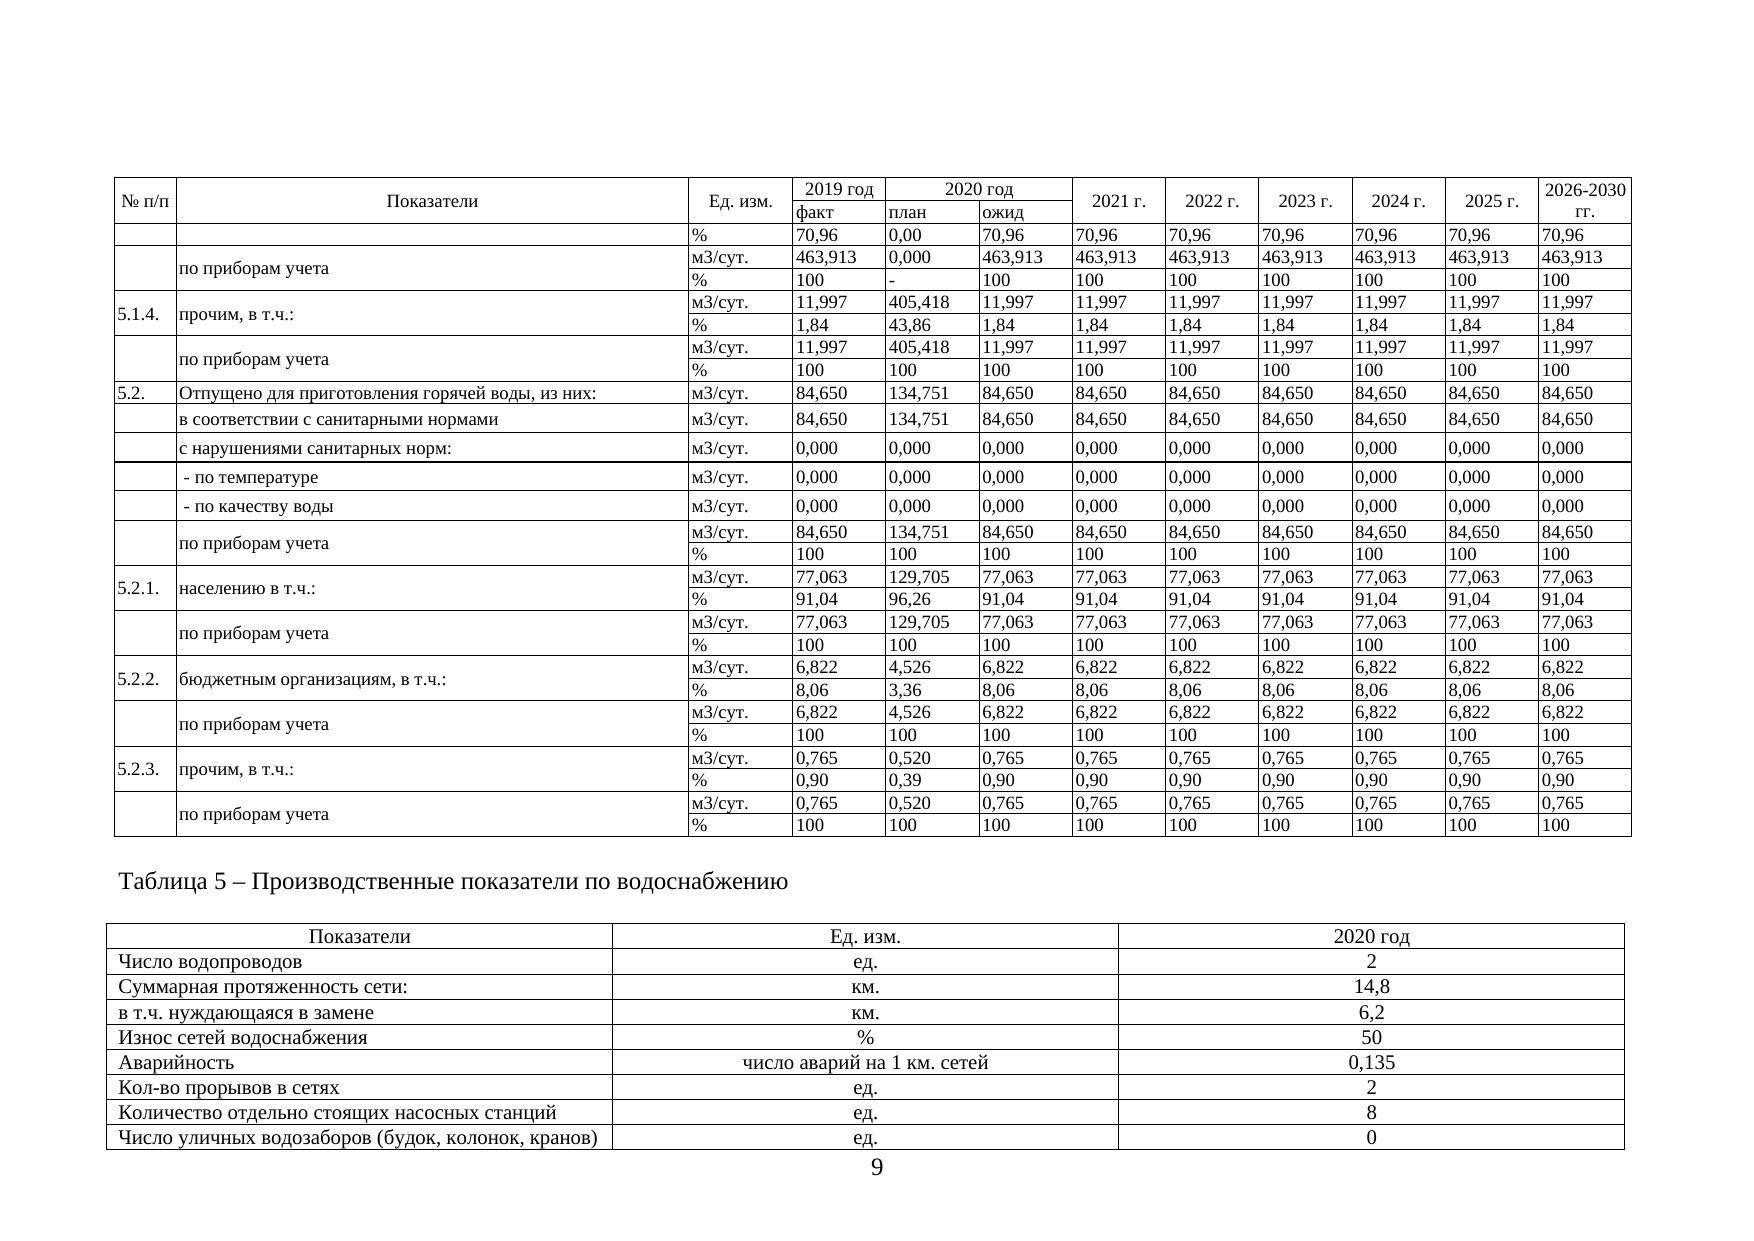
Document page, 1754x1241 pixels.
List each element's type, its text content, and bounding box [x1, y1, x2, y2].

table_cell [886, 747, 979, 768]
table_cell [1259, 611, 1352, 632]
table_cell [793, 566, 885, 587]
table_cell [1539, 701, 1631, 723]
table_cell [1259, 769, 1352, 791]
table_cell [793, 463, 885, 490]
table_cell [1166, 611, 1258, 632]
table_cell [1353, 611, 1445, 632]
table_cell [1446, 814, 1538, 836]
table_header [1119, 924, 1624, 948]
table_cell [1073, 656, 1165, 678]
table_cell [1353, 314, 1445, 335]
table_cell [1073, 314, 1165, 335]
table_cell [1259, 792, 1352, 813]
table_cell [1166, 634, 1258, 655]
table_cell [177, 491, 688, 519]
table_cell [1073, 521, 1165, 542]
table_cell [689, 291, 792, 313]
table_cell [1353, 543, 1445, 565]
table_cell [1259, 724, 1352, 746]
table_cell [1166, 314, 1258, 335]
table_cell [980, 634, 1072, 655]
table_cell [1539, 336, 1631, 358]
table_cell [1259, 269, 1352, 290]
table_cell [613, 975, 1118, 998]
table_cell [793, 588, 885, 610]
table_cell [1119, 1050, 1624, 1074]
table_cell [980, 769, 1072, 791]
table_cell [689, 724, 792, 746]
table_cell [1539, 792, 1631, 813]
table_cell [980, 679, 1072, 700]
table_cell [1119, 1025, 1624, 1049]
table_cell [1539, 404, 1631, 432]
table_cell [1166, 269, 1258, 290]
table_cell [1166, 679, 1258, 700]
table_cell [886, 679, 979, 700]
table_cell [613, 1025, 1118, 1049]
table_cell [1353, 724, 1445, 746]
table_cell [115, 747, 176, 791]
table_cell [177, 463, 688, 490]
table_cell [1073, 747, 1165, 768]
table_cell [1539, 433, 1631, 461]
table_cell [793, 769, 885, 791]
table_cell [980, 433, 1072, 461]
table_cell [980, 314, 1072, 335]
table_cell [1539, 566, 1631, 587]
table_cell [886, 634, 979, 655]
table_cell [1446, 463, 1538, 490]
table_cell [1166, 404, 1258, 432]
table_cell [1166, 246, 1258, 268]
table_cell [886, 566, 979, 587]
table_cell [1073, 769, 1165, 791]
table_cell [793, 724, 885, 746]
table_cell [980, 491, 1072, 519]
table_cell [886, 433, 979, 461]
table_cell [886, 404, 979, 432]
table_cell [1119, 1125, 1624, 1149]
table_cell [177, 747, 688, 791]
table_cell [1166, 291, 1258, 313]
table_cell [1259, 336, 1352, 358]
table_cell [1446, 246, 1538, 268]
table_header 2023 г. [1259, 178, 1352, 222]
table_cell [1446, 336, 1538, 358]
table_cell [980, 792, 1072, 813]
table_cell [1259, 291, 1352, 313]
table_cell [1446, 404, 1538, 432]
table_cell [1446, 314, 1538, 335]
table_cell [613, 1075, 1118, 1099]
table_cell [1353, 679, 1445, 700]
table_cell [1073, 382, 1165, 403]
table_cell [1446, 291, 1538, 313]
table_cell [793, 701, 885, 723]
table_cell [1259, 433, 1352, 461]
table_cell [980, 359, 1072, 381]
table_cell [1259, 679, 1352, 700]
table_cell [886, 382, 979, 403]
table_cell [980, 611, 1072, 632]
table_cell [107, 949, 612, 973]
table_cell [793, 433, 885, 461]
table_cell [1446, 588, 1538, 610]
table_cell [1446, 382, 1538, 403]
table_cell план [886, 201, 979, 222]
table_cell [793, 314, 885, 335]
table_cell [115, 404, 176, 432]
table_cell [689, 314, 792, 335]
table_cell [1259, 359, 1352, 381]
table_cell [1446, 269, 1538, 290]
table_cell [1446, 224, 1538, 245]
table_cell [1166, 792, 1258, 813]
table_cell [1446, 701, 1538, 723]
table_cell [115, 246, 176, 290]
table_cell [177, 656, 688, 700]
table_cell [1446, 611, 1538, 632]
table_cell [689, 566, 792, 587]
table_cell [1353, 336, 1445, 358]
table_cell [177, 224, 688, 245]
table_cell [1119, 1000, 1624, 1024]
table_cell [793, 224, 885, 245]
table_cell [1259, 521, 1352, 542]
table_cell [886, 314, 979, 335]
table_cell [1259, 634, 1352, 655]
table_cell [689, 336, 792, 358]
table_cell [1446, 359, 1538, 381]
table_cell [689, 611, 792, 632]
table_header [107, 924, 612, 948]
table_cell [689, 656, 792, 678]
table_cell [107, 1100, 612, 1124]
table_header Показатели [177, 178, 688, 222]
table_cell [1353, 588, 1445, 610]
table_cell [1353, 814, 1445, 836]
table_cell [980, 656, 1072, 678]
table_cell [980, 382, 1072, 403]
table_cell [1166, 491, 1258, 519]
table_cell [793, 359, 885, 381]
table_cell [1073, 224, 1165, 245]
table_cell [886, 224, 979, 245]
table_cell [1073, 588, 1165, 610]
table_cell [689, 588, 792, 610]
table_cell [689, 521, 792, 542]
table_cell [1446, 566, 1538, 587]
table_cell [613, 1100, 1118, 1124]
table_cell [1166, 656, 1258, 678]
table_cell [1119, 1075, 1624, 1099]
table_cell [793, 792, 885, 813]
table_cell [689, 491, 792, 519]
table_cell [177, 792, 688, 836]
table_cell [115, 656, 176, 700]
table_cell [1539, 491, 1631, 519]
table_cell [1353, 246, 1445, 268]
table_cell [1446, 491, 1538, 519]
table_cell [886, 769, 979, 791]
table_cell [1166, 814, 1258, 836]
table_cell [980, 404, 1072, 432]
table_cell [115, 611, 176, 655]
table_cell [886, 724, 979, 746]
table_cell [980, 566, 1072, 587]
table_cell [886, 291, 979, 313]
table_header 2022 г. [1166, 178, 1258, 222]
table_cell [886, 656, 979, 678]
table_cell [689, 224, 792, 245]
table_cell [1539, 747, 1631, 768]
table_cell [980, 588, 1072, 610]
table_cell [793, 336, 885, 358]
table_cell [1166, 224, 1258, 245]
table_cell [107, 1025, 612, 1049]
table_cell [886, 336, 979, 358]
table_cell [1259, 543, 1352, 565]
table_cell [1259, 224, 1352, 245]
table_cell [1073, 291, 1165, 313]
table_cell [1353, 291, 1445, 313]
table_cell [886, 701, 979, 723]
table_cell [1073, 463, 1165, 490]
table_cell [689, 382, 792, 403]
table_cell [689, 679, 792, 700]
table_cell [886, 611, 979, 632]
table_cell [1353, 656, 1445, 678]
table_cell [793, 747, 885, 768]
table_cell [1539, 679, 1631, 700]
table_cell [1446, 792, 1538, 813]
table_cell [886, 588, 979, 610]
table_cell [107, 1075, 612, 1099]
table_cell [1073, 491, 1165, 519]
table_cell факт [793, 201, 885, 222]
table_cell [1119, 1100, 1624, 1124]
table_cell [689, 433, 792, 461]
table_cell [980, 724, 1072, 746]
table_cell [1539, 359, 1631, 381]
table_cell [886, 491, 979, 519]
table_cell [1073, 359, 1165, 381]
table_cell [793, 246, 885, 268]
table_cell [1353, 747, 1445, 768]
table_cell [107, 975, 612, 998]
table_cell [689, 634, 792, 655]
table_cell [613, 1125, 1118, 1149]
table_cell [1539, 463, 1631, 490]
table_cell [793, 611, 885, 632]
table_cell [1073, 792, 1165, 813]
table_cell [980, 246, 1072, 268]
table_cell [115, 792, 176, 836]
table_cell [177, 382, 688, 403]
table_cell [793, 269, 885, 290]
table_header 2020 год [886, 178, 1072, 200]
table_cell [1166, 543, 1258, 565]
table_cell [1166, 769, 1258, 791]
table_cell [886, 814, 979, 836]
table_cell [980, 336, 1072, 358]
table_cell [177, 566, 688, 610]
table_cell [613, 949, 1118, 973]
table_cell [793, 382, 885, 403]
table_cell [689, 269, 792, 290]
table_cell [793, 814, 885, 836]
table_header 2025 г. [1446, 178, 1538, 222]
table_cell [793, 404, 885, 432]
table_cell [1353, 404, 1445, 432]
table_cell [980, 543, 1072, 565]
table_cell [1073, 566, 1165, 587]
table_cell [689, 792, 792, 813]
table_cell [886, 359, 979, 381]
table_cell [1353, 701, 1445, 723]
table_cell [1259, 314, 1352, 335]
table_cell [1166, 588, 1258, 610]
table_header 2021 г. [1073, 178, 1165, 222]
table_header 2019 год [793, 178, 885, 200]
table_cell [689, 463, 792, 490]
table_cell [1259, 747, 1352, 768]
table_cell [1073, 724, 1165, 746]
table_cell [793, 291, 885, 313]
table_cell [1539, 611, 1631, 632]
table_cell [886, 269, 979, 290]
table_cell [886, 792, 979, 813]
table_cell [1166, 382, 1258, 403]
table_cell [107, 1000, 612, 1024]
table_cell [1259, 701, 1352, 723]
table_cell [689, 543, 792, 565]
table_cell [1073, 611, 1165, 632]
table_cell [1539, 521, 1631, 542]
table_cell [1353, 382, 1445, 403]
text Таблица 5 – Производственные показатели по водоснабжению [118, 866, 1636, 894]
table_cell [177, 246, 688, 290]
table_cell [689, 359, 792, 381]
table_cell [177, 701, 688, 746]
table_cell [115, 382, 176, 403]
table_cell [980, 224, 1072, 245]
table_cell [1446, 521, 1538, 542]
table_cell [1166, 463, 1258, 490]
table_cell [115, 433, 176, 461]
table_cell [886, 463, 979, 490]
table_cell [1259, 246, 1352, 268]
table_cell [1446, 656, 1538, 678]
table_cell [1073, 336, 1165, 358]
table_header № п/п [115, 178, 176, 222]
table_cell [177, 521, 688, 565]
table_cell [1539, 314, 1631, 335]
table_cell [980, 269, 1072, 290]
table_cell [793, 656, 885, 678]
table_header 2026-2030 гг. [1539, 178, 1631, 222]
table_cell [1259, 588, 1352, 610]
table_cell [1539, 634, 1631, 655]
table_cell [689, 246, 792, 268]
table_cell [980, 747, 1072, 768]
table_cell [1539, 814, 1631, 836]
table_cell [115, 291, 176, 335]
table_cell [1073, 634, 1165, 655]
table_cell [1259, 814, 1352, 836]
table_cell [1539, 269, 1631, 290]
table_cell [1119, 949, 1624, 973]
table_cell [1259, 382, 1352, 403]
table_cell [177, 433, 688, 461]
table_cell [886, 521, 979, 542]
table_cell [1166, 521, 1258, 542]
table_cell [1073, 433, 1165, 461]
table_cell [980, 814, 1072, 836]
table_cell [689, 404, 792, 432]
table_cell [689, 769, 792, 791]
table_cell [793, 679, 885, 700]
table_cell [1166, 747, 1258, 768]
table_header 2024 г. [1353, 178, 1445, 222]
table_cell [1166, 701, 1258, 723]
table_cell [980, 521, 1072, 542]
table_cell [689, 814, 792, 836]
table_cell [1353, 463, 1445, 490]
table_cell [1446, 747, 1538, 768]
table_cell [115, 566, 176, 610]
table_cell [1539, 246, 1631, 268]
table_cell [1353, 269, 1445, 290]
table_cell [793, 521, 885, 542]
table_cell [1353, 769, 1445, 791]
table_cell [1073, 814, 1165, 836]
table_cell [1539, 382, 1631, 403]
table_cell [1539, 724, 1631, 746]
table_header Ед. изм. [689, 178, 792, 222]
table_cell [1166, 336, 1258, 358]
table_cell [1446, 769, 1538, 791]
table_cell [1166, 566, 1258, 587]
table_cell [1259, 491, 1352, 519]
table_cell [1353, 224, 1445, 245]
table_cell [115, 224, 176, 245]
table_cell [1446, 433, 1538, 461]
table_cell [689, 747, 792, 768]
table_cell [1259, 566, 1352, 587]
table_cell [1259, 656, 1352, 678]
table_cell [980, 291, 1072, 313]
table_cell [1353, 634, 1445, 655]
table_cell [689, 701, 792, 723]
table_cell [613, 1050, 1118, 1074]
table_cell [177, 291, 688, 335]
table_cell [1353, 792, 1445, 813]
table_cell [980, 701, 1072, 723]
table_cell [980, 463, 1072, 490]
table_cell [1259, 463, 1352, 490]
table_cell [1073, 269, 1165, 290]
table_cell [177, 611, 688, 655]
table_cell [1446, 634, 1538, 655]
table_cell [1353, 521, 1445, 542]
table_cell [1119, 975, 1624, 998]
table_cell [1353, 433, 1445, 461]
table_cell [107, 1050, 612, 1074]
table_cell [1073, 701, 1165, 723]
table_cell ожид [980, 201, 1072, 222]
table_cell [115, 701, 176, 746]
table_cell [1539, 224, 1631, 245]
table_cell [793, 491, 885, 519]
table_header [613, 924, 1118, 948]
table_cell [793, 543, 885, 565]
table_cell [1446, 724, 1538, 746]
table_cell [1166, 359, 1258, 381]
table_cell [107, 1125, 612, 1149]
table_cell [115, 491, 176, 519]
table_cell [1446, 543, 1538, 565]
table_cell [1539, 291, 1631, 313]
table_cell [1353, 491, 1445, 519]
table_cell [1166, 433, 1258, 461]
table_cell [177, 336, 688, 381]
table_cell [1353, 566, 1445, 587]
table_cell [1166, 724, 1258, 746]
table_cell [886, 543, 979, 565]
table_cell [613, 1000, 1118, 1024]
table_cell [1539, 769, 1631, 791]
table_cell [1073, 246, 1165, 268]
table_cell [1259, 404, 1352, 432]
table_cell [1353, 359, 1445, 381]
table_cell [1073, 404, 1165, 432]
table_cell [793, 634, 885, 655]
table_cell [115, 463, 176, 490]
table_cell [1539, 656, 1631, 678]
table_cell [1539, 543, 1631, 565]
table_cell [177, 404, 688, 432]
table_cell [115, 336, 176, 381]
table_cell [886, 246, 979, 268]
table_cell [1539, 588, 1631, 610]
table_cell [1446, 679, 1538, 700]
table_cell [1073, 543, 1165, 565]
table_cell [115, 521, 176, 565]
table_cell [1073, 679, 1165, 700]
